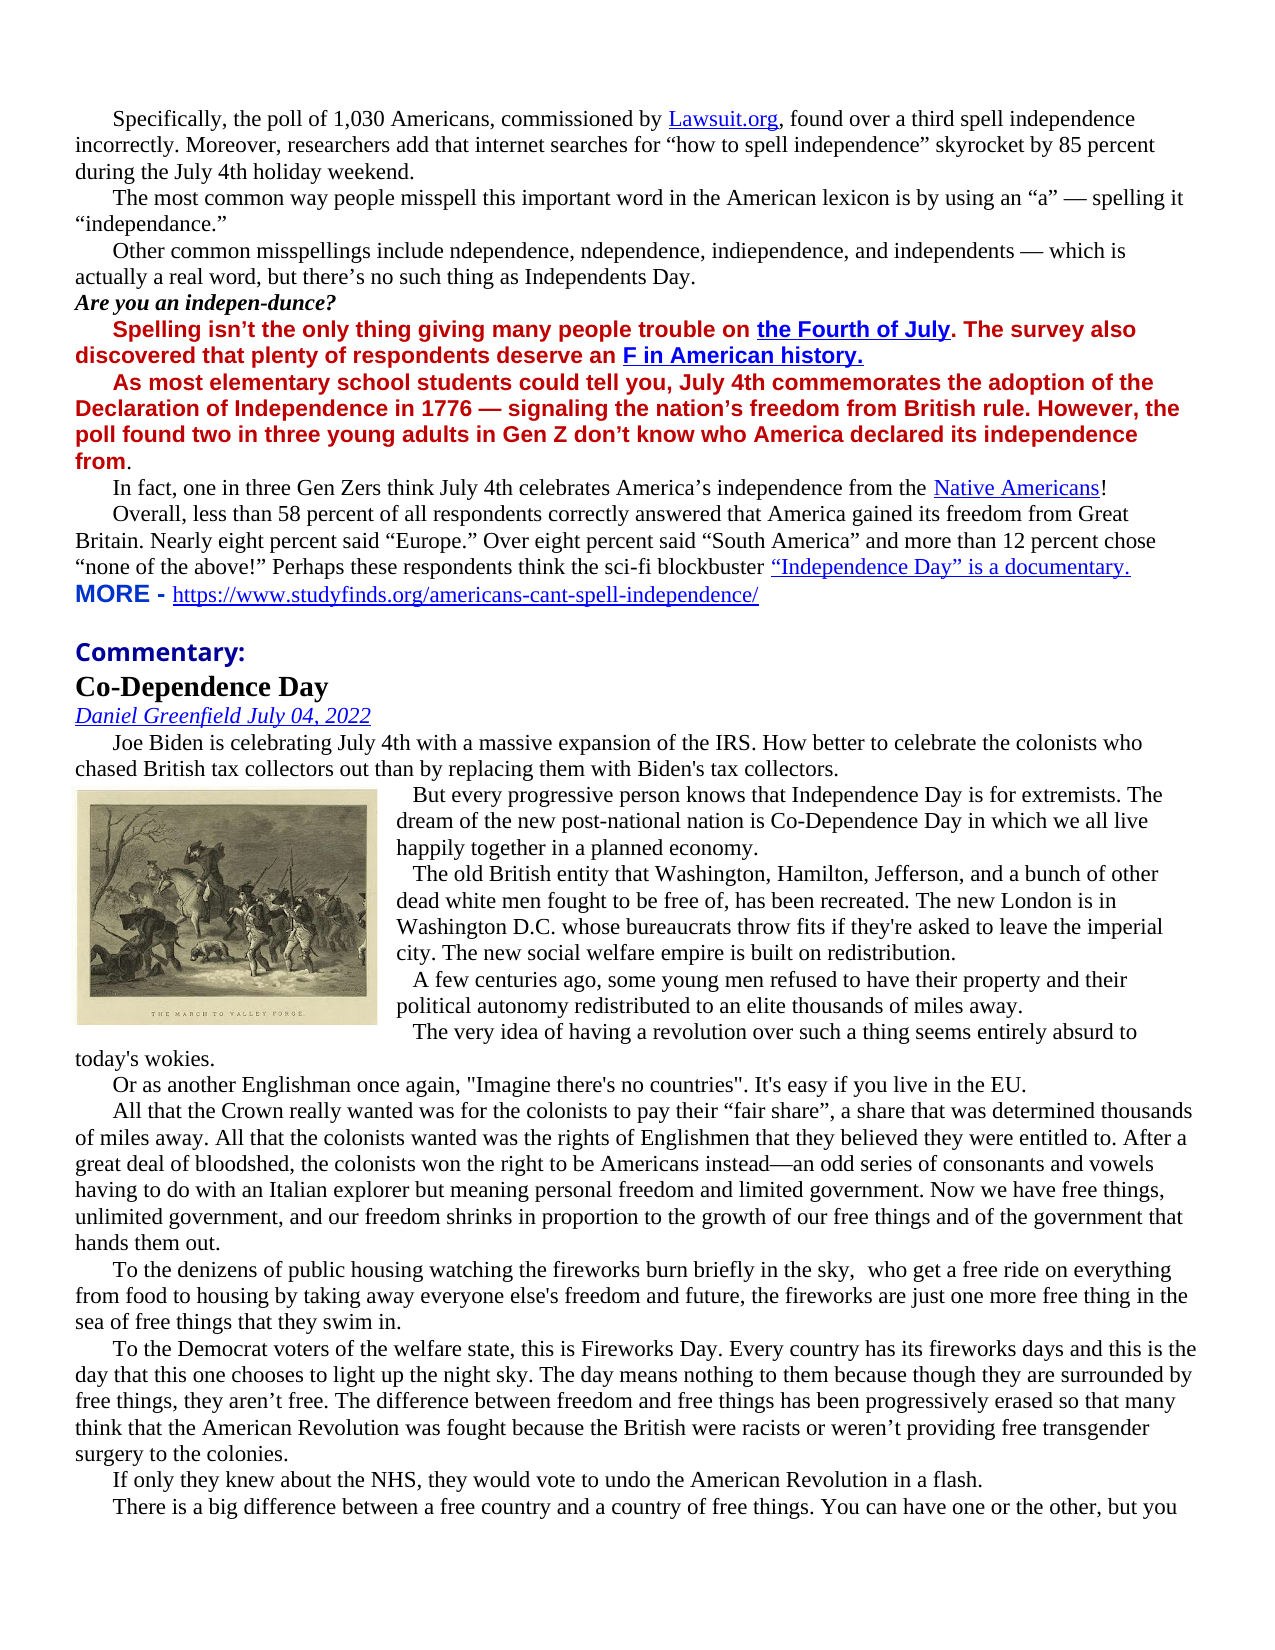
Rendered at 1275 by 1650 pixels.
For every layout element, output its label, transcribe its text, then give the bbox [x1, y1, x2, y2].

text Overall, less than 58 percent of all respondents correctly answered that America gained its freedom from Great Britain. Nearly eight percent said “Europe.” Over eight percent said “South America” and more than 12 percent chose “none of the above!” Perhaps these respondents think the sci-fi blockbuster “Independence Day” is a documentary. MORE - https://www.studyfinds.org/americans-cant-spell-independence/ [75, 500, 1200, 608]
text But every progressive person knows that Independence Day is for extremists. The dream of the new post-national nation is Co-Dependence Day in which we all live happily together in a planned economy. [75, 781, 1200, 860]
text Co-Dependence Day [75, 669, 1200, 702]
text Daniel Greenfield July 04, 2022 [75, 702, 1200, 728]
text Specifically, the poll of 1,030 Americans, commissioned by Lawsuit.org, found over a third spell independence incorrectly. Moreover, researchers add that internet searches for “how to spell independence” skyrocket by 85 percent during the July 4th holiday weekend. [75, 105, 1200, 184]
text Spelling isn’t the only thing giving many people trouble on the Fourth of July. The survey also discovered that plenty of respondents deserve an F in American history. [75, 316, 1200, 368]
text As most elementary school students could tell you, July 4th commemorates the adoption of the Declaration of Independence in 1776 — signaling the nation’s freedom from British rule. However, the poll found two in three young adults in Gen Z don’t know who America declared its independence from. [75, 368, 1200, 474]
text Other common misspellings include ndependence, ndependence, indiependence, and independents — which is actually a real word, but there’s no such thing as Independents Day. [75, 237, 1200, 289]
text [75, 860, 1200, 1519]
text Are you an indepen-dunce? [75, 289, 1200, 316]
text In fact, one in three Gen Zers think July 4th celebrates America’s independence from the Native Americans! [75, 474, 1200, 500]
picture [71, 786, 378, 1025]
text The most common way people misspell this important word in the American lexicon is by using an “a” — spelling it “independance.” [75, 184, 1200, 237]
text Commentary: [75, 634, 1200, 669]
text Joe Biden is celebrating July 4th with a massive expansion of the IRS. How better to celebrate the colonists who chased British tax collectors out than by replacing them with Biden's tax collectors. [75, 728, 1200, 781]
